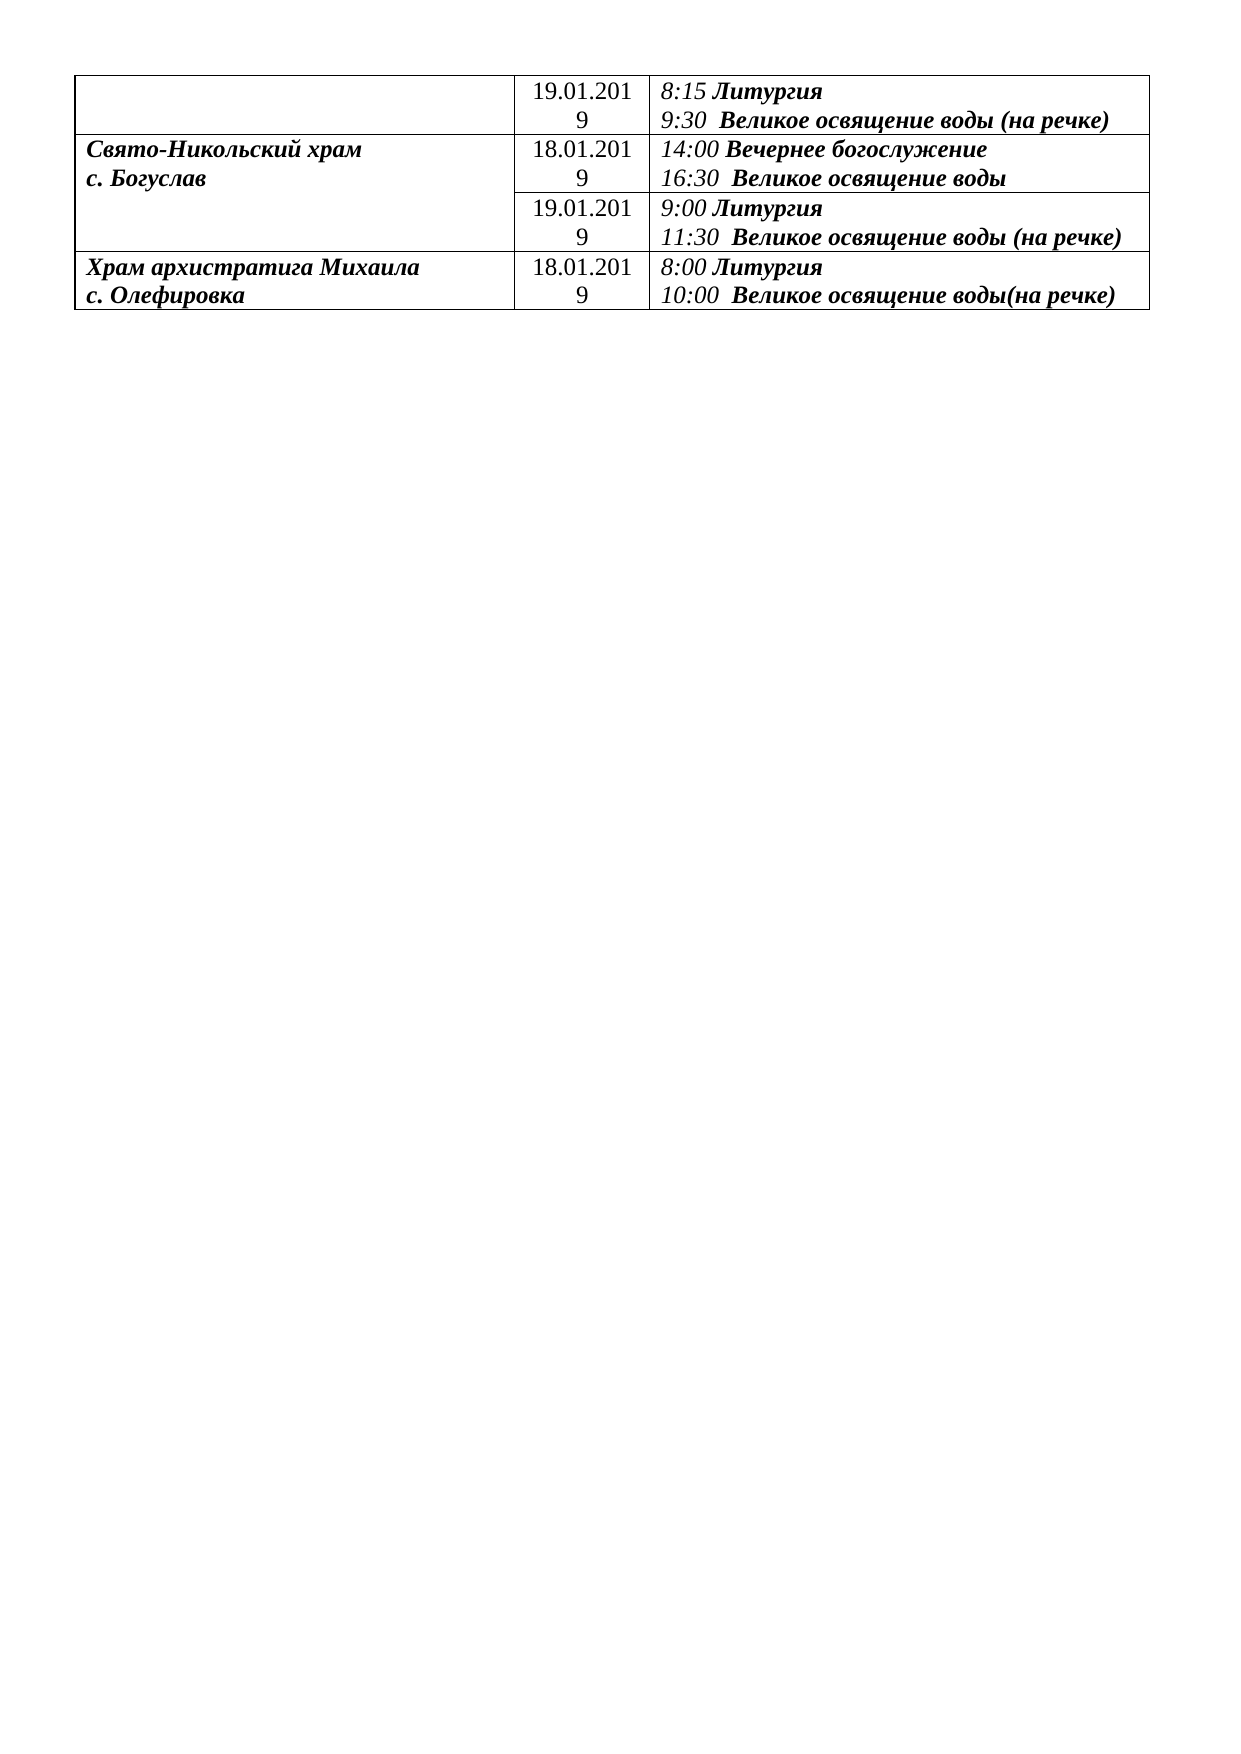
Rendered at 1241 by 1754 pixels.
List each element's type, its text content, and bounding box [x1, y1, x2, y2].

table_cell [76, 76, 514, 133]
table_cell Храм архистратига Михаила с. Олефировка [76, 252, 514, 309]
table_cell 18.01.2019 [515, 252, 649, 309]
table_cell 14:00 Вечернее богослужение 16:30 Великое освящение воды [650, 135, 1149, 192]
table_cell 8:00 Литургия 10:00 Великое освящение воды(на речке) [650, 252, 1149, 309]
table_cell 9:00 Литургия 11:30 Великое освящение воды (на речке) [650, 193, 1149, 251]
table_cell 19.01.2019 [515, 193, 649, 251]
table_cell 18.01.2019 [515, 135, 649, 192]
table_cell 19.01.2019 [515, 76, 649, 133]
table_cell 8:15 Литургия 9:30 Великое освящение воды (на речке) [650, 76, 1149, 133]
table_cell Свято-Никольский храм с. Богуслав [76, 135, 514, 251]
